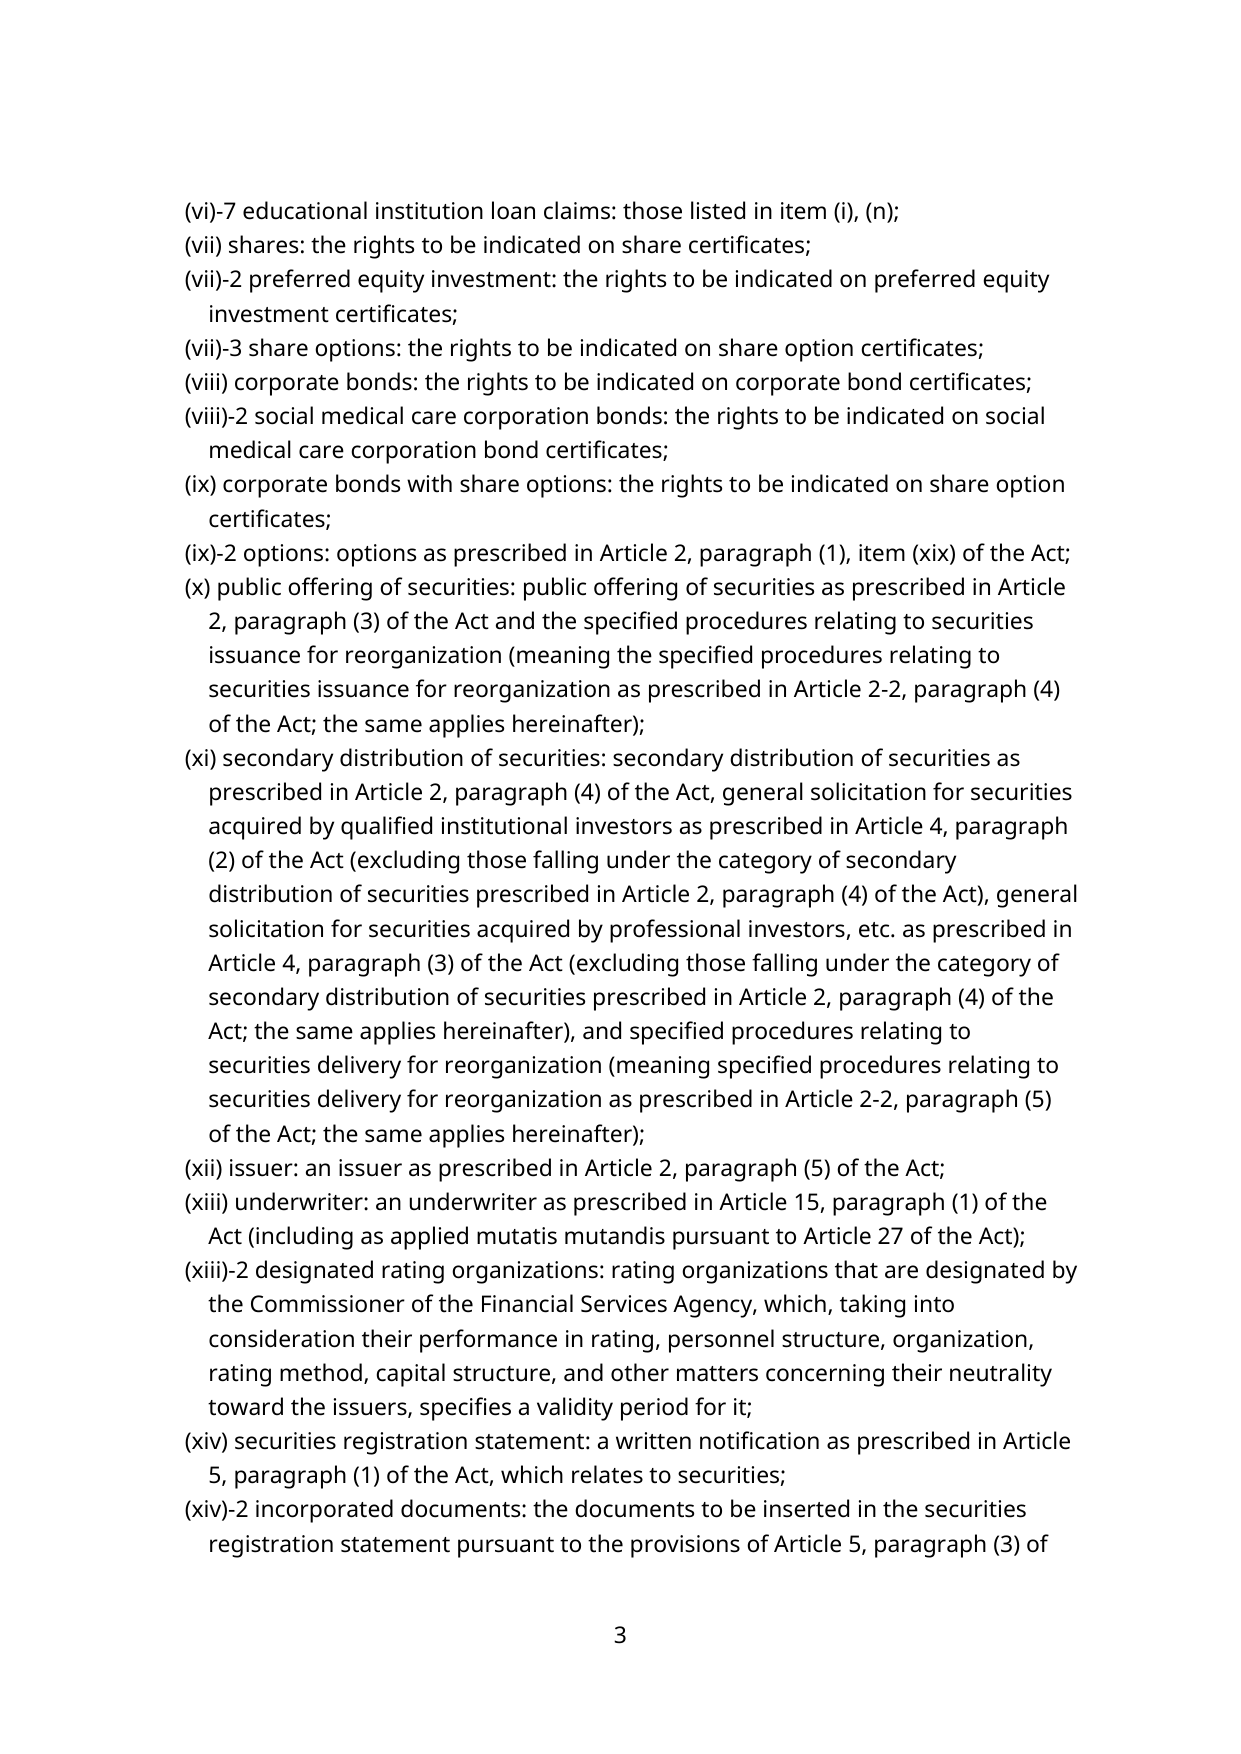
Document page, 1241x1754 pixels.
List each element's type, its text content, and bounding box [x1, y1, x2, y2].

text (ix)-2 options: options as prescribed in Article 2, paragraph (1), item (xix) of the Act; [184, 535, 1079, 569]
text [184, 1492, 1079, 1560]
text (x) public offering of securities: public offering of securities as prescribed in Article 2, paragraph (3) of the Act and the specified procedures relating to securities issuance for reorganization (meaning the specified procedures relating to securities issuance for reorganization as prescribed in Article 2-2, paragraph (4) of the Act; the same applies hereinafter); [184, 569, 1079, 740]
text (xiv) securities registration statement: a written notification as prescribed in Article 5, paragraph (1) of the Act, which relates to securities; [184, 1424, 1079, 1492]
text (viii)-2 social medical care corporation bonds: the rights to be indicated on social medical care corporation bond certificates; [184, 399, 1079, 467]
text (vii) shares: the rights to be indicated on share certificates; [184, 228, 1079, 262]
text (vi)-7 educational institution loan claims: those listed in item (i), (n); [184, 194, 1079, 228]
text (vii)-2 preferred equity investment: the rights to be indicated on preferred equity investment certificates; [184, 262, 1079, 330]
text (vii)-3 share options: the rights to be indicated on share option certificates; [184, 330, 1079, 364]
text (xii) issuer: an issuer as prescribed in Article 2, paragraph (5) of the Act; [184, 1150, 1079, 1184]
text (xi) secondary distribution of securities: secondary distribution of securities as prescribed in Article 2, paragraph (4) of the Act, general solicitation for securities acquired by qualified institutional investors as prescribed in Article 4, paragraph (2) of the Act (excluding those falling under the category of secondary distribution of securities prescribed in Article 2, paragraph (4) of the Act), general solicitation for securities acquired by professional investors, etc. as prescribed in Article 4, paragraph (3) of the Act (excluding those falling under the category of secondary distribution of securities prescribed in Article 2, paragraph (4) of the Act; the same applies hereinafter), and specified procedures relating to securities delivery for reorganization (meaning specified procedures relating to securities delivery for reorganization as prescribed in Article 2-2, paragraph (5) of the Act; the same applies hereinafter); [184, 740, 1079, 1150]
text (xiii) underwriter: an underwriter as prescribed in Article 15, paragraph (1) of the Act (including as applied mutatis mutandis pursuant to Article 27 of the Act); [184, 1184, 1079, 1253]
text (xiii)-2 designated rating organizations: rating organizations that are designated by the Commissioner of the Financial Services Agency, which, taking into consideration their performance in rating, personnel structure, organization, rating method, capital structure, and other matters concerning their neutrality toward the issuers, specifies a validity period for it; [184, 1253, 1079, 1424]
text (viii) corporate bonds: the rights to be indicated on corporate bond certificates; [184, 364, 1079, 399]
text (ix) corporate bonds with share options: the rights to be indicated on share option certificates; [184, 467, 1079, 535]
